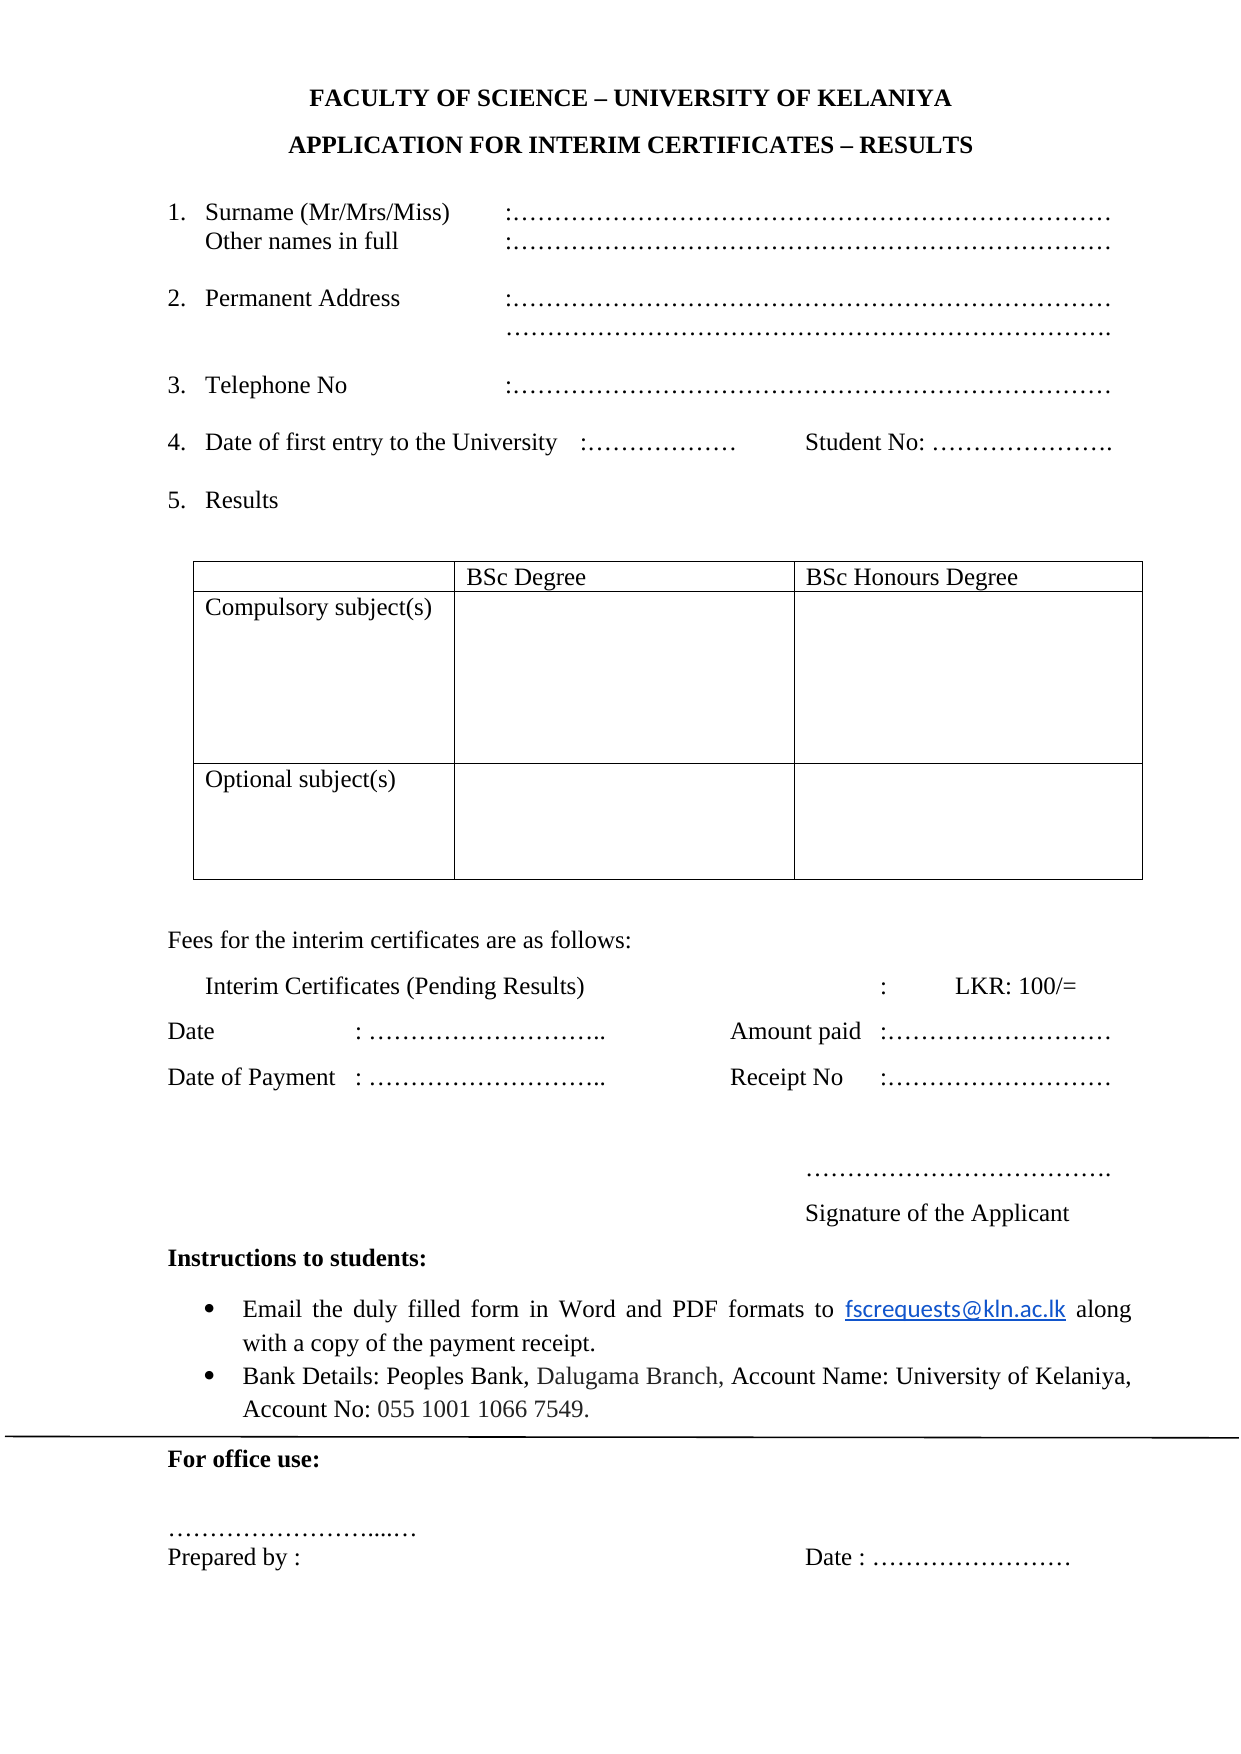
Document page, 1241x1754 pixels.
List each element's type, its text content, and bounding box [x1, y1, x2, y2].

list Other names in full :……………………………………………………………… [205, 226, 1132, 255]
list Date of first entry to the University :……………… Student No: …………………. [167, 427, 1132, 456]
table_header BSc Honours Degree [795, 562, 1142, 591]
table_cell Compulsory subject(s) [194, 592, 454, 763]
text Prepared by : Date : …………………… [167, 1542, 1132, 1571]
table_cell Optional subject(s) [194, 764, 454, 879]
text Fees for the interim certificates are as follows: [167, 926, 1132, 954]
text APPLICATION FOR INTERIM CERTIFICATES – RESULTS [130, 130, 1132, 159]
list Email the duly filled form in Word and PDF formats to fscrequests@kln.ac.lk along with a copy of the payment receipt. [205, 1293, 1132, 1357]
table_cell [455, 764, 794, 879]
table_header [194, 562, 454, 591]
list Surname (Mr/Mrs/Miss) :……………………………………………………………… [167, 197, 1132, 226]
list Permanent Address :……………………………………………………………… [167, 283, 1132, 312]
text Date of Payment : ……………………….. Receipt No :……………………… [167, 1062, 1132, 1091]
table_header BSc Degree [455, 562, 794, 591]
text Interim Certificates (Pending Results) : LKR: 100/= [167, 971, 1132, 1000]
text Date : ……………………….. Amount paid :……………………… [167, 1016, 1132, 1045]
table_cell [455, 592, 794, 763]
table_cell [795, 592, 1142, 763]
text Signature of the Applicant [130, 1198, 1132, 1227]
list Telephone No :……………………………………………………………… [167, 370, 1132, 398]
text FACULTY OF SCIENCE – UNIVERSITY OF KELANIYA [130, 83, 1132, 111]
text For office use: [167, 1444, 1132, 1472]
text ……………………....… [167, 1513, 1132, 1542]
text ………………………………. [167, 1153, 1132, 1181]
table_cell [795, 764, 1142, 879]
list ………………………………………………………………. [505, 312, 1132, 341]
list Results [167, 485, 1132, 513]
text Instructions to students: [167, 1243, 1132, 1272]
list Bank Details: Peoples Bank, Dalugama Branch, Account Name: University of Kelaniya, Account No: 055 1001 1066 7549. [205, 1361, 1132, 1423]
